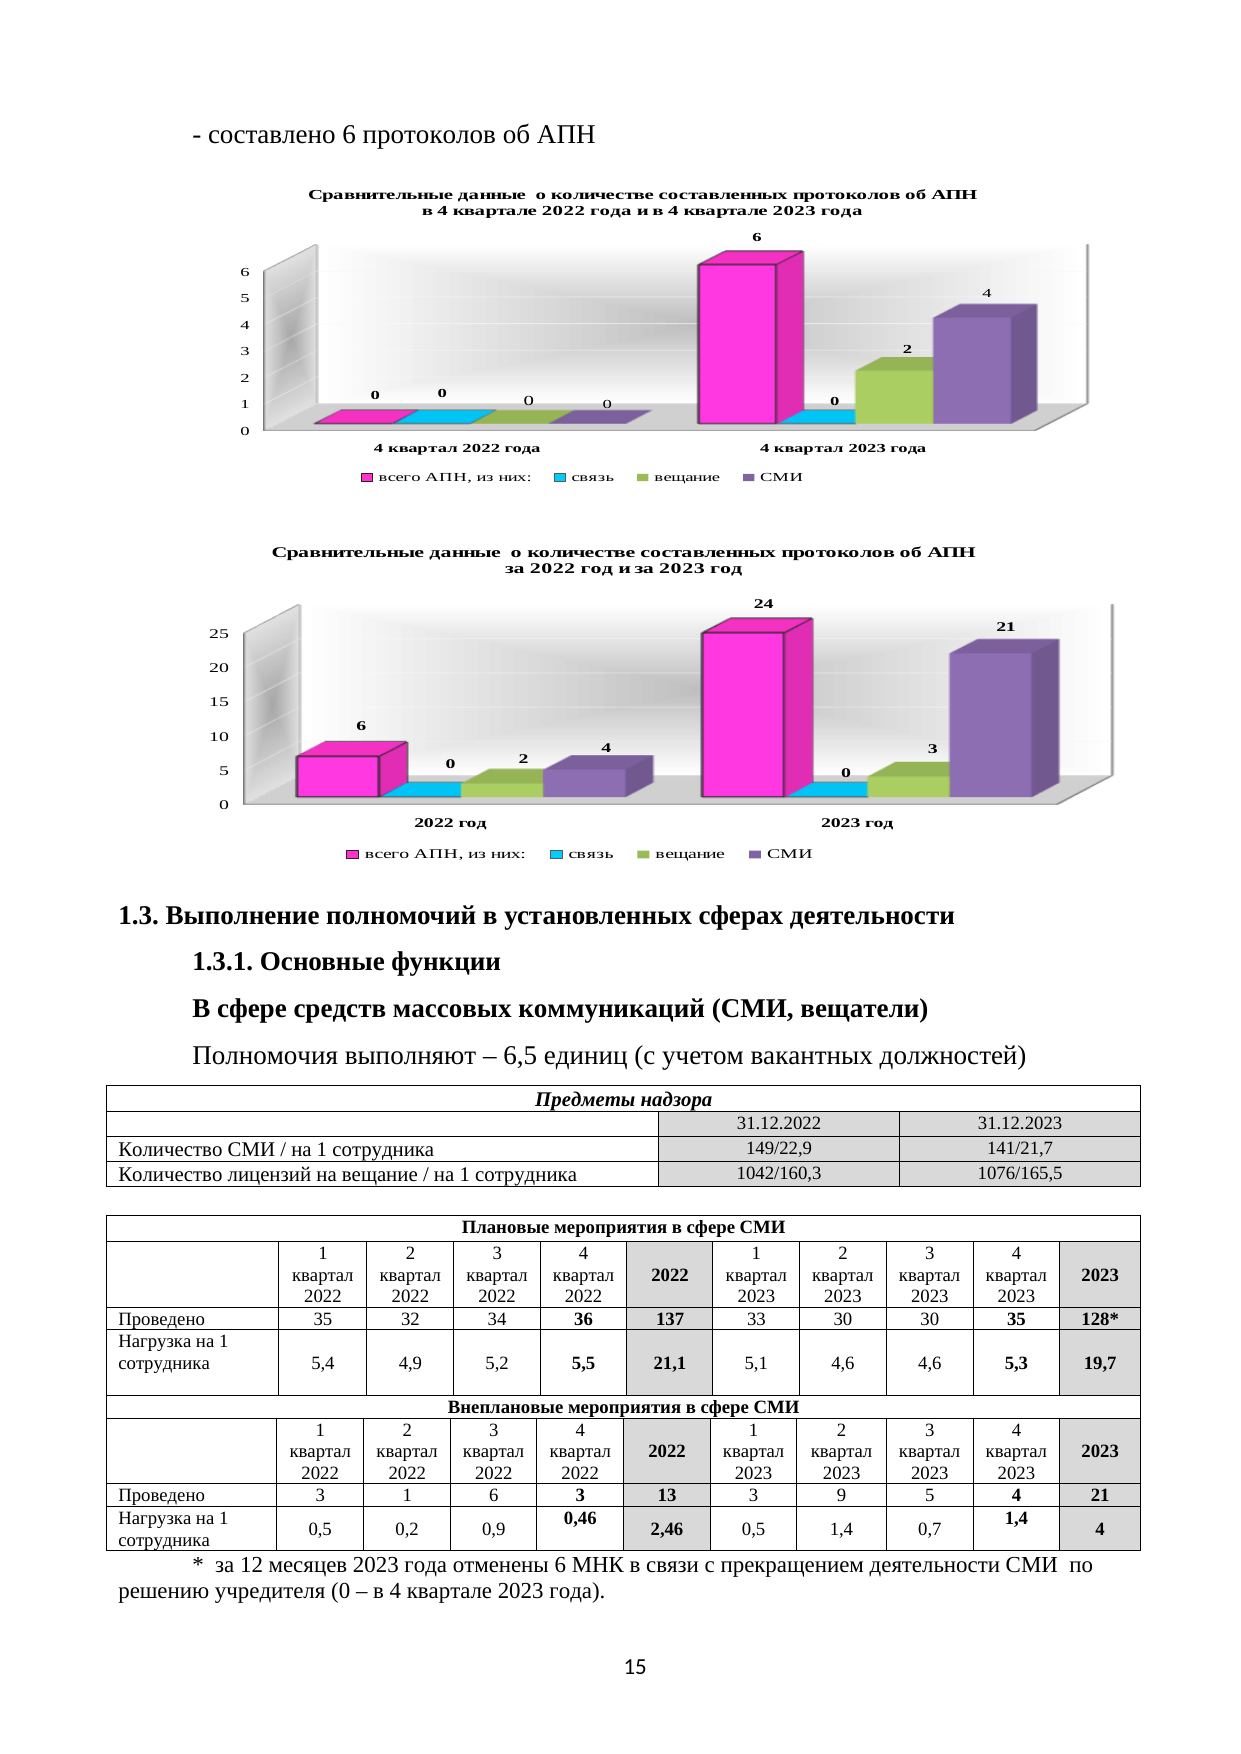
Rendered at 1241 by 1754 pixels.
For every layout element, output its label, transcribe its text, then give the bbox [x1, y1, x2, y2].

table_cell 4 квартал 2023 [974, 1242, 1059, 1307]
table_cell 1 квартал 2023 [711, 1419, 796, 1483]
table_cell 1042/160,3 [659, 1162, 899, 1186]
table_cell 35 [279, 1308, 366, 1329]
table_cell 1,4 [797, 1507, 886, 1550]
table_cell 30 [800, 1308, 886, 1329]
table_cell 3 квартал 2022 [454, 1242, 540, 1307]
table_cell 6 [451, 1484, 536, 1506]
table_cell 3 [277, 1484, 363, 1506]
table_cell [107, 1419, 276, 1483]
table_cell 1 квартал 2022 [279, 1242, 366, 1307]
table_cell 2 квартал 2022 [364, 1419, 450, 1483]
table_cell 2 квартал 2023 [797, 1419, 886, 1483]
table_cell 5,1 [713, 1330, 799, 1395]
table_cell 4,6 [800, 1330, 886, 1395]
table_cell 21,1 [627, 1330, 712, 1395]
table_cell 3 [711, 1484, 796, 1506]
table_cell [107, 1112, 658, 1136]
table_cell 4 квартал 2022 [541, 1242, 626, 1307]
table_cell 3 квартал 2023 [887, 1419, 973, 1483]
table_cell 4 [1060, 1507, 1140, 1550]
table_cell Внеплановые мероприятия в сфере СМИ [107, 1396, 1140, 1418]
table_header Плановые мероприятия в сфере СМИ [107, 1216, 1140, 1241]
table_cell 2023 [1060, 1242, 1140, 1307]
table_cell 31.12.2023 [900, 1112, 1140, 1136]
table_cell 0,5 [277, 1507, 363, 1550]
table_cell 5,3 [974, 1330, 1059, 1395]
table_cell 4,9 [367, 1330, 453, 1395]
table_cell 128* [1060, 1308, 1140, 1329]
table_cell Проведено [107, 1308, 278, 1329]
table_cell 3 [537, 1484, 623, 1506]
table_cell 36 [541, 1308, 626, 1329]
table_cell 0,2 [364, 1507, 450, 1550]
text * за 12 месяцев 2023 года отменены 6 МНК в связи с прекращением деятельности СМИ по решению учредителя (0 – в 4 квартале 2023 года). [118, 1551, 1152, 1604]
table_cell Нагрузка на 1 сотрудника [107, 1330, 278, 1395]
table_cell 137 [627, 1308, 712, 1329]
table_cell 0,46 [537, 1507, 623, 1550]
table_cell Количество СМИ / на 1 сотрудника [107, 1137, 658, 1161]
table_cell 5,2 [454, 1330, 540, 1395]
table_cell 4 [974, 1484, 1059, 1506]
table_cell 4 квартал 2022 [537, 1419, 623, 1483]
table_cell 9 [797, 1484, 886, 1506]
table_cell [107, 1242, 278, 1307]
table_cell 3 квартал 2023 [887, 1242, 973, 1307]
table_cell 13 [624, 1484, 710, 1506]
table_cell 149/22,9 [659, 1137, 899, 1161]
table_cell 2,46 [624, 1507, 710, 1550]
table_cell 33 [713, 1308, 799, 1329]
table_cell 1 [364, 1484, 450, 1506]
table_cell 141/21,7 [900, 1137, 1140, 1161]
table_cell 1 квартал 2022 [277, 1419, 363, 1483]
table_header Предметы надзора [107, 1086, 1140, 1111]
table_cell 31.12.2022 [659, 1112, 899, 1136]
table_cell 32 [367, 1308, 453, 1329]
table_cell 1076/165,5 [900, 1162, 1140, 1186]
table_cell 5,5 [541, 1330, 626, 1395]
text Полномочия выполняют – 6,5 единиц (с учетом вакантных должностей) [118, 1039, 1152, 1070]
table_cell Количество лицензий на вещание / на 1 сотрудника [107, 1162, 658, 1186]
table_cell 19,7 [1060, 1330, 1140, 1395]
table_cell 2022 [627, 1242, 712, 1307]
text В сфере средств массовых коммуникаций (СМИ, вещатели) [118, 992, 1152, 1023]
text 1.3.1. Основные функции [118, 945, 1152, 977]
table_cell 5 [887, 1484, 973, 1506]
table_cell 2023 [1060, 1419, 1140, 1483]
text - составлено 6 протоколов об АПН [118, 118, 1152, 149]
table_cell 4,6 [887, 1330, 973, 1395]
table_cell 0,9 [451, 1507, 536, 1550]
table_cell 1 квартал 2023 [713, 1242, 799, 1307]
table_cell 2 квартал 2023 [800, 1242, 886, 1307]
table_cell 21 [1060, 1484, 1140, 1506]
table_cell 2 квартал 2022 [367, 1242, 453, 1307]
table_cell 0,7 [887, 1507, 973, 1550]
text 1.3. Выполнение полномочий в установленных сферах деятельности [118, 899, 1152, 930]
table_cell 35 [974, 1308, 1059, 1329]
table_cell 1,4 [974, 1507, 1059, 1550]
table_cell 30 [887, 1308, 973, 1329]
table_cell 34 [454, 1308, 540, 1329]
table_cell 3 квартал 2022 [451, 1419, 536, 1483]
table_cell Нагрузка на 1 сотрудника [107, 1507, 276, 1550]
table_cell 5,4 [279, 1330, 366, 1395]
table_cell 0,5 [711, 1507, 796, 1550]
table_cell 2022 [624, 1419, 710, 1483]
table_cell Проведено [107, 1484, 276, 1506]
table_cell 4 квартал 2023 [974, 1419, 1059, 1483]
